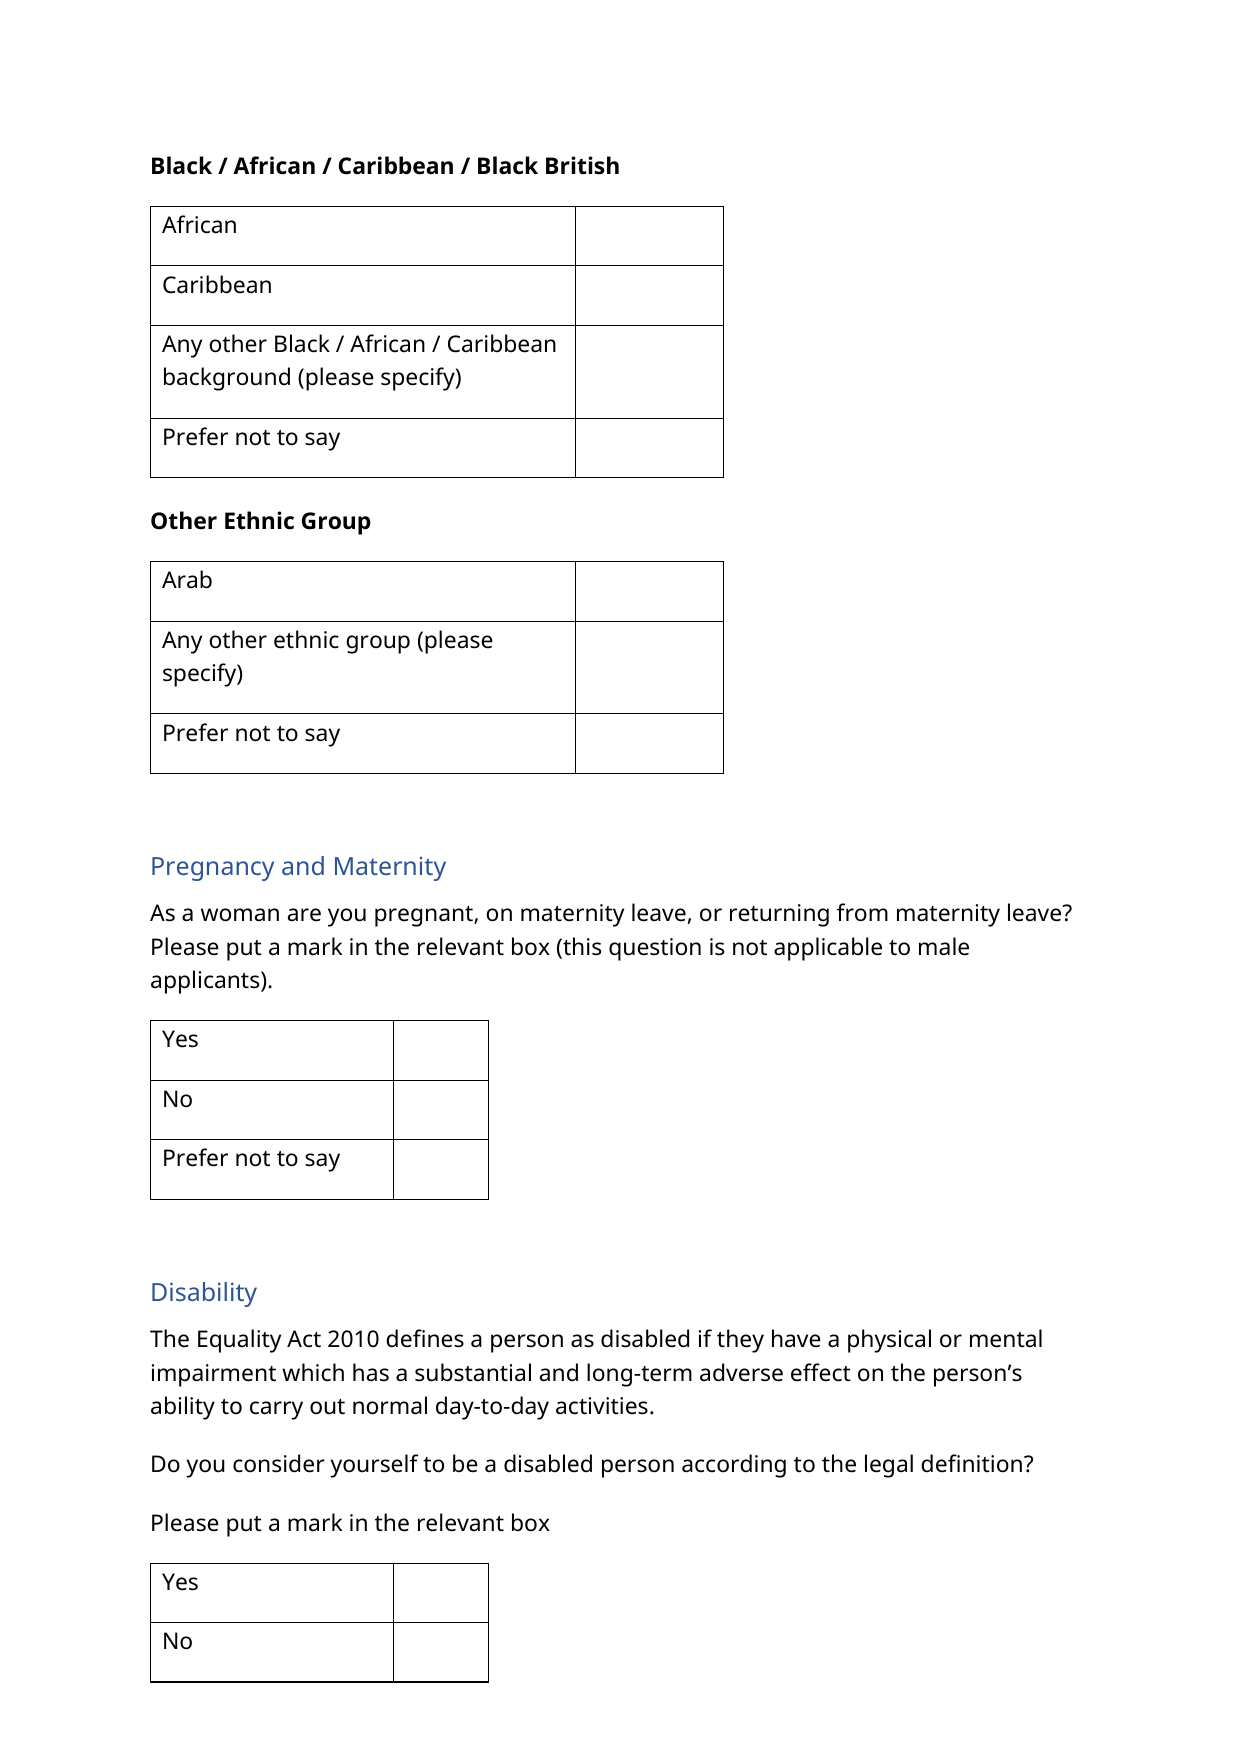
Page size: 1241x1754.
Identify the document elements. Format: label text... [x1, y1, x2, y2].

text Other Ethnic Group [150, 503, 1090, 536]
table_header [576, 562, 723, 621]
table_cell [576, 266, 723, 325]
table_header [576, 207, 723, 265]
subtitle Pregnancy and Maternity [150, 849, 1090, 883]
table_cell Prefer not to say [151, 714, 575, 773]
text The Equality Act 2010 defines a person as disabled if they have a physical or mental impairment which has a substantial and long-term adverse effect on the person’s ability to carry out normal day-to-day activities. [150, 1321, 1090, 1421]
text As a woman are you pregnant, on maternity leave, or returning from maternity leave? Please put a mark in the relevant box (this question is not applicable to male applicants). [150, 895, 1090, 995]
table_header Arab [151, 562, 575, 621]
table_cell Prefer not to say [151, 1140, 393, 1198]
table_header Yes [151, 1564, 393, 1622]
table_cell Prefer not to say [151, 419, 575, 477]
table_cell [394, 1623, 488, 1681]
table_cell [394, 1081, 488, 1139]
table_header African [151, 207, 575, 265]
text Please put a mark in the relevant box [150, 1504, 1090, 1538]
table_cell Any other Black / African / Caribbean background (please specify) [151, 326, 575, 417]
table_header [394, 1564, 488, 1622]
table_cell [576, 714, 723, 773]
text Black / African / Caribbean / Black British [150, 148, 1090, 181]
table_cell [576, 622, 723, 713]
table_header [394, 1021, 488, 1080]
text Do you consider yourself to be a disabled person according to the legal definition? [150, 1446, 1090, 1479]
table_cell Any other ethnic group (please specify) [151, 622, 575, 713]
table_cell [576, 326, 723, 417]
table_cell [394, 1140, 488, 1198]
table_cell No [151, 1081, 393, 1139]
table_cell Caribbean [151, 266, 575, 325]
table_cell No [151, 1623, 393, 1681]
subtitle Disability [150, 1274, 1090, 1308]
table_header Yes [151, 1021, 393, 1080]
table_cell [576, 419, 723, 477]
